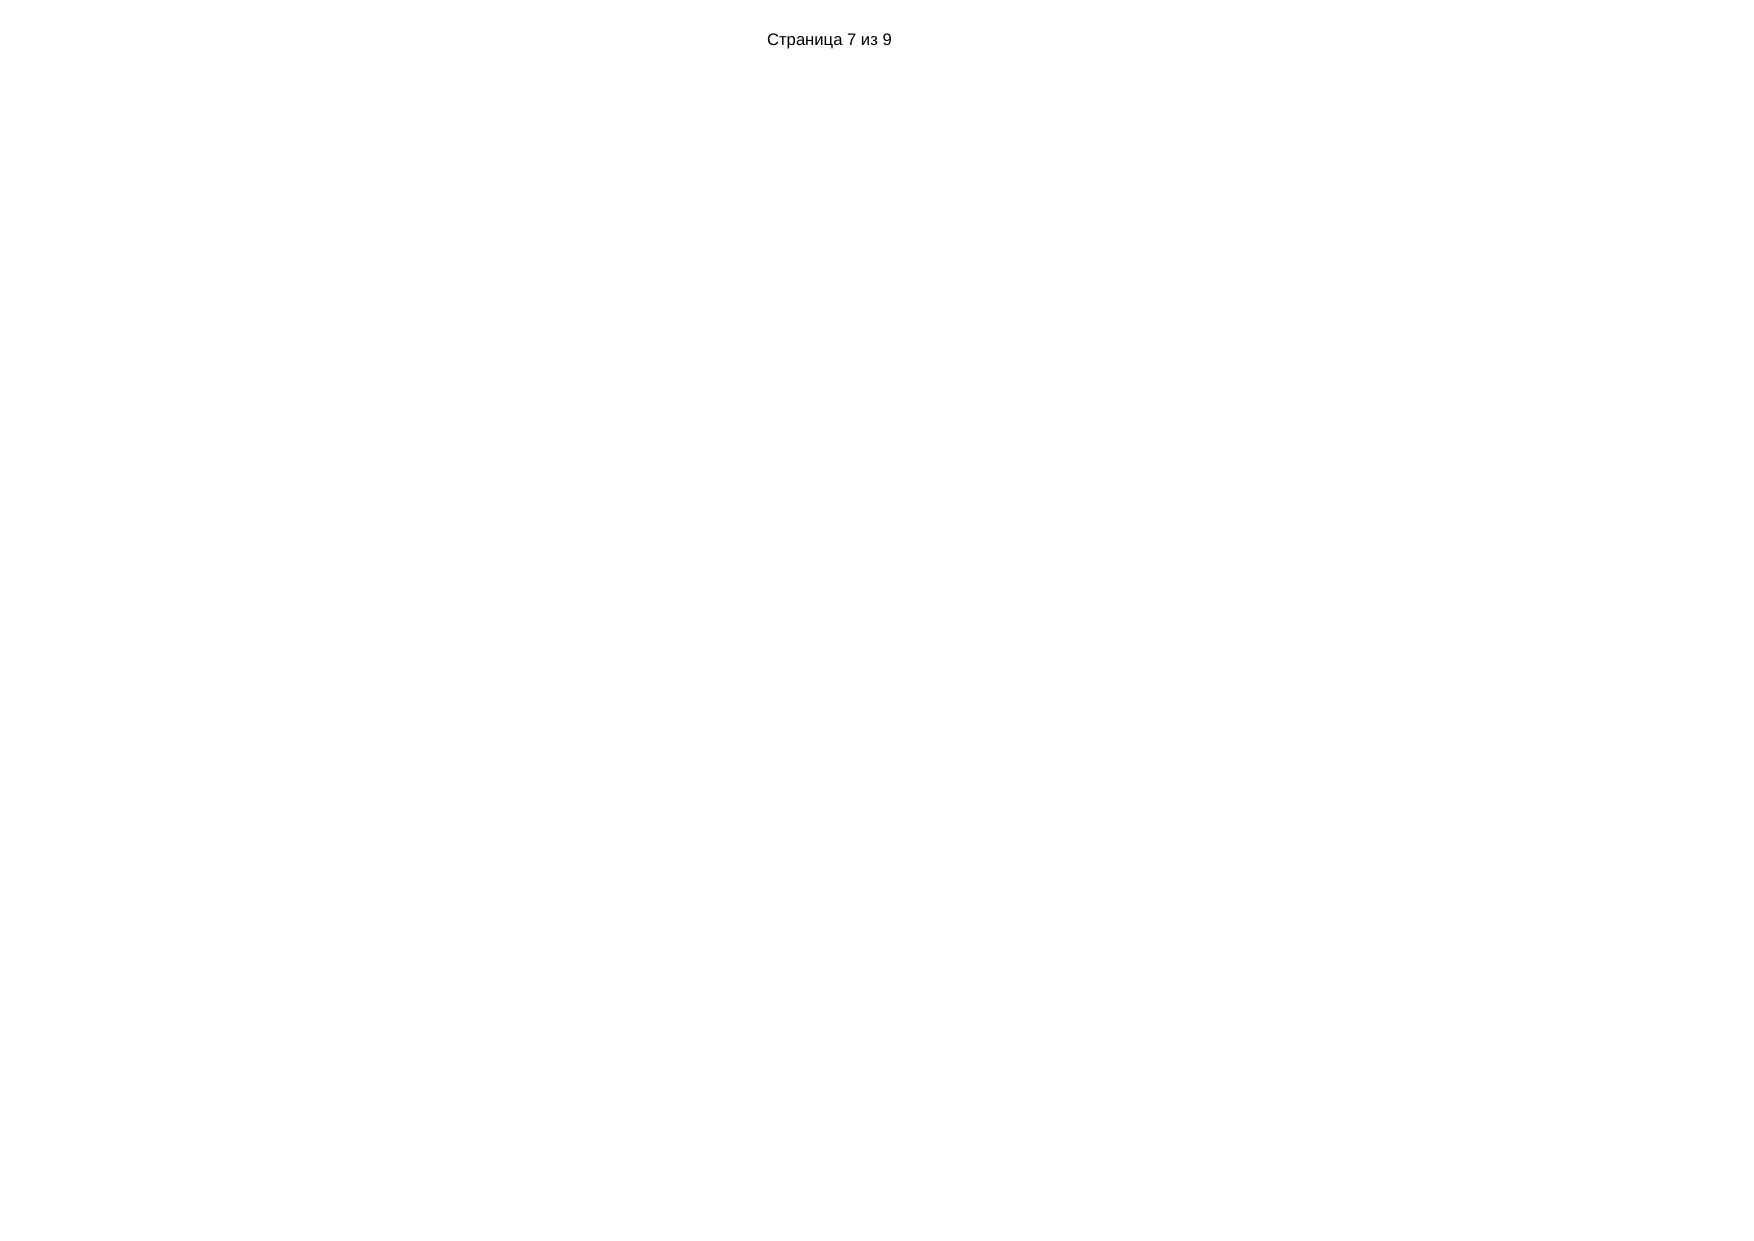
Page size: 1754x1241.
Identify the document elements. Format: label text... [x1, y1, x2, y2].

text Страница 7 из 9 [37, 30, 1685, 49]
